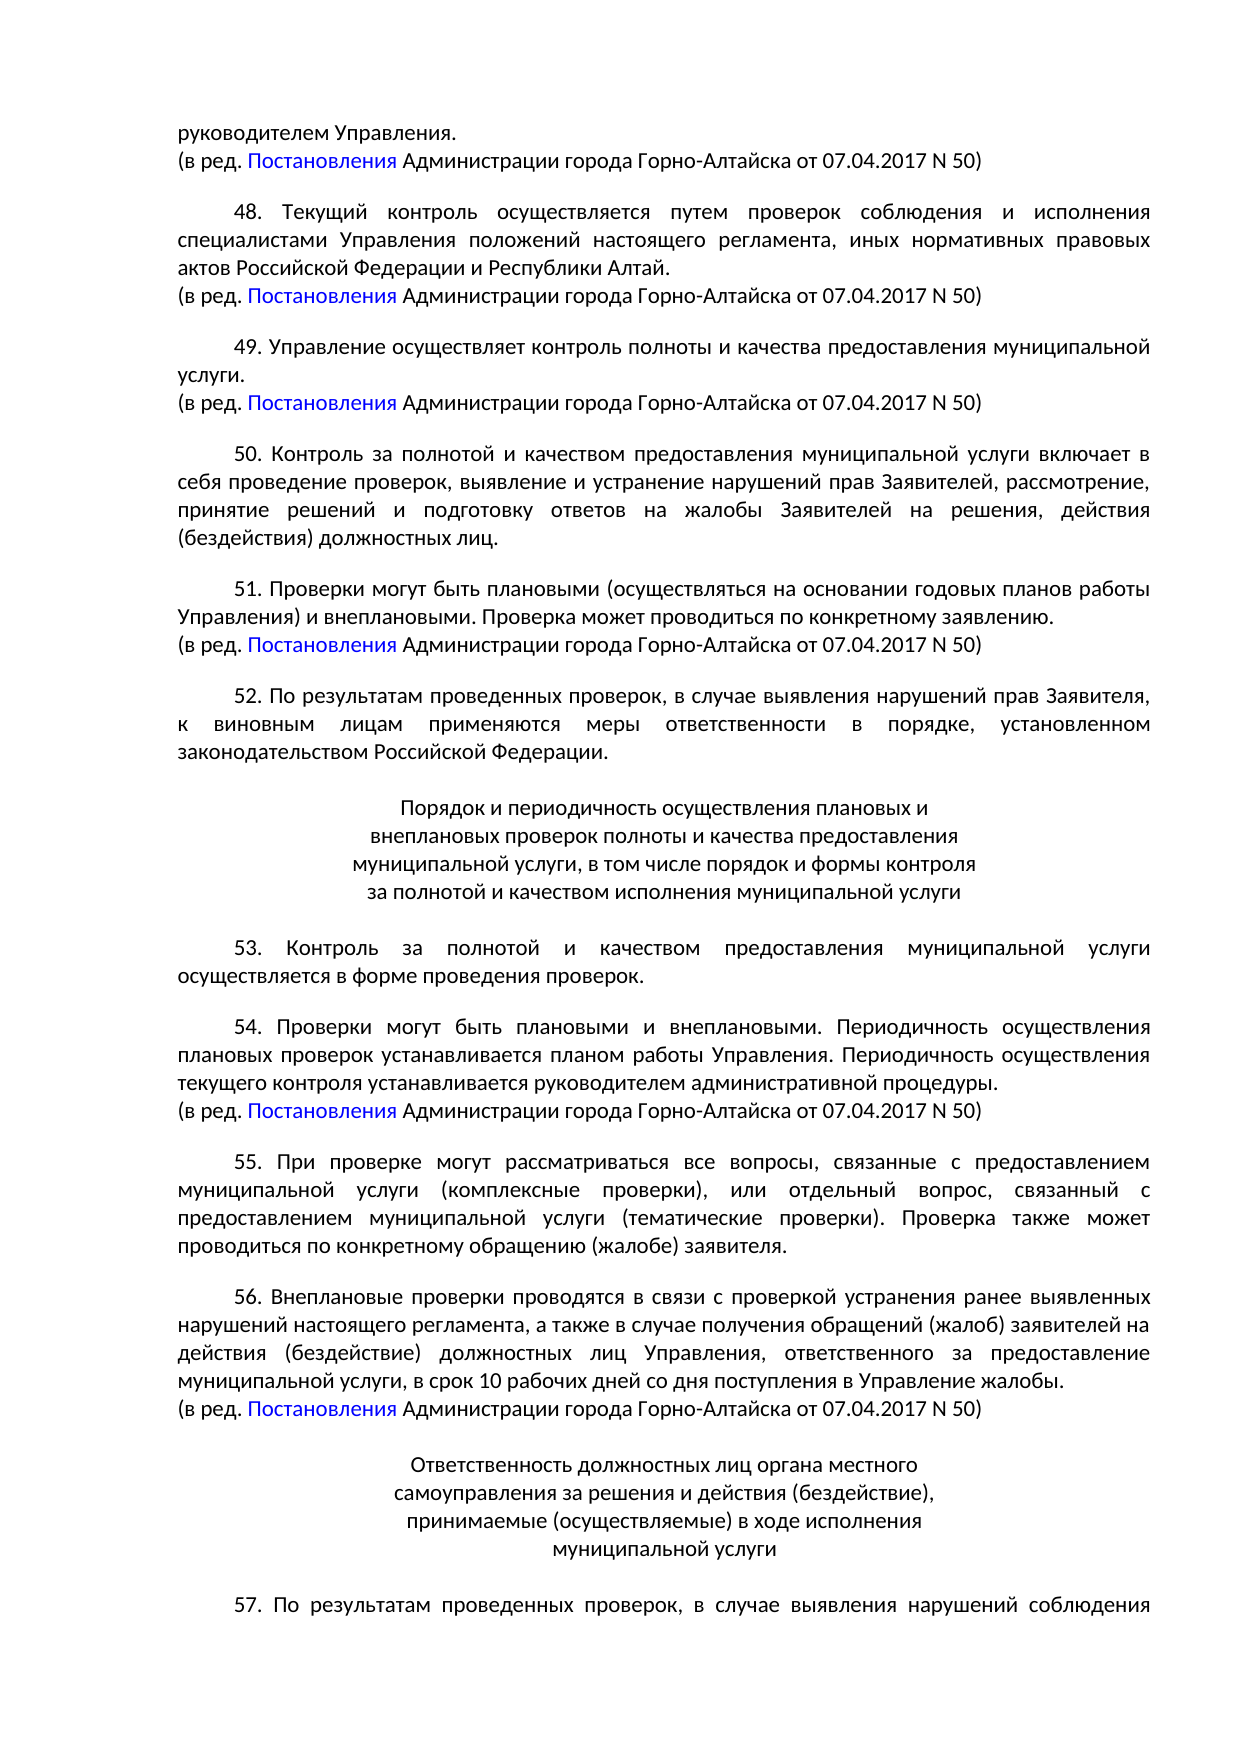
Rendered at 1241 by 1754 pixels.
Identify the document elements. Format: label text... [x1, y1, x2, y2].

text (в ред. Постановления Администрации города Горно-Алтайска от 07.04.2017 N 50) [177, 146, 1152, 174]
text Ответственность должностных лиц органа местного [177, 1450, 1152, 1478]
text (в ред. Постановления Администрации города Горно-Алтайска от 07.04.2017 N 50) [177, 630, 1152, 658]
text 52. По результатам проведенных проверок, в случае выявления нарушений прав Заявителя, к виновным лицам применяются меры ответственности в порядке, установленном законодательством Российской Федерации. [177, 681, 1152, 765]
text 51. Проверки могут быть плановыми (осуществляться на основании годовых планов работы Управления) и внеплановыми. Проверка может проводиться по конкретному заявлению. [177, 574, 1152, 630]
text муниципальной услуги [177, 1534, 1152, 1562]
text самоуправления за решения и действия (бездействие), [177, 1478, 1152, 1506]
text 56. Внеплановые проверки проводятся в связи с проверкой устранения ранее выявленных нарушений настоящего регламента, а также в случае получения обращений (жалоб) заявителей на действия (бездействие) должностных лиц Управления, ответственного за предоставление муниципальной услуги, в срок 10 рабочих дней со дня поступления в Управление жалобы. [177, 1282, 1152, 1394]
text принимаемые (осуществляемые) в ходе исполнения [177, 1506, 1152, 1534]
text 48. Текущий контроль осуществляется путем проверок соблюдения и исполнения специалистами Управления положений настоящего регламента, иных нормативных правовых актов Российской Федерации и Республики Алтай. [177, 197, 1152, 281]
text (в ред. Постановления Администрации города Горно-Алтайска от 07.04.2017 N 50) [177, 281, 1152, 309]
text Порядок и периодичность осуществления плановых и [177, 793, 1152, 821]
text 53. Контроль за полнотой и качеством предоставления муниципальной услуги осуществляется в форме проведения проверок. [177, 933, 1152, 989]
text 49. Управление осуществляет контроль полноты и качества предоставления муниципальной услуги. [177, 332, 1152, 388]
text муниципальной услуги, в том числе порядок и формы контроля [177, 849, 1152, 877]
text внеплановых проверок полноты и качества предоставления [177, 821, 1152, 849]
text за полнотой и качеством исполнения муниципальной услуги [177, 877, 1152, 905]
text (в ред. Постановления Администрации города Горно-Алтайска от 07.04.2017 N 50) [177, 388, 1152, 416]
text (в ред. Постановления Администрации города Горно-Алтайска от 07.04.2017 N 50) [177, 1394, 1152, 1422]
text 54. Проверки могут быть плановыми и внеплановыми. Периодичность осуществления плановых проверок устанавливается планом работы Управления. Периодичность осуществления текущего контроля устанавливается руководителем административной процедуры. [177, 1012, 1152, 1096]
text 50. Контроль за полнотой и качеством предоставления муниципальной услуги включает в себя проведение проверок, выявление и устранение нарушений прав Заявителей, рассмотрение, принятие решений и подготовку ответов на жалобы Заявителей на решения, действия (бездействия) должностных лиц. [177, 439, 1152, 551]
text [177, 118, 1152, 146]
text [177, 1590, 1152, 1618]
text (в ред. Постановления Администрации города Горно-Алтайска от 07.04.2017 N 50) [177, 1096, 1152, 1124]
text 55. При проверке могут рассматриваться все вопросы, связанные с предоставлением муниципальной услуги (комплексные проверки), или отдельный вопрос, связанный с предоставлением муниципальной услуги (тематические проверки). Проверка также может проводиться по конкретному обращению (жалобе) заявителя. [177, 1147, 1152, 1259]
